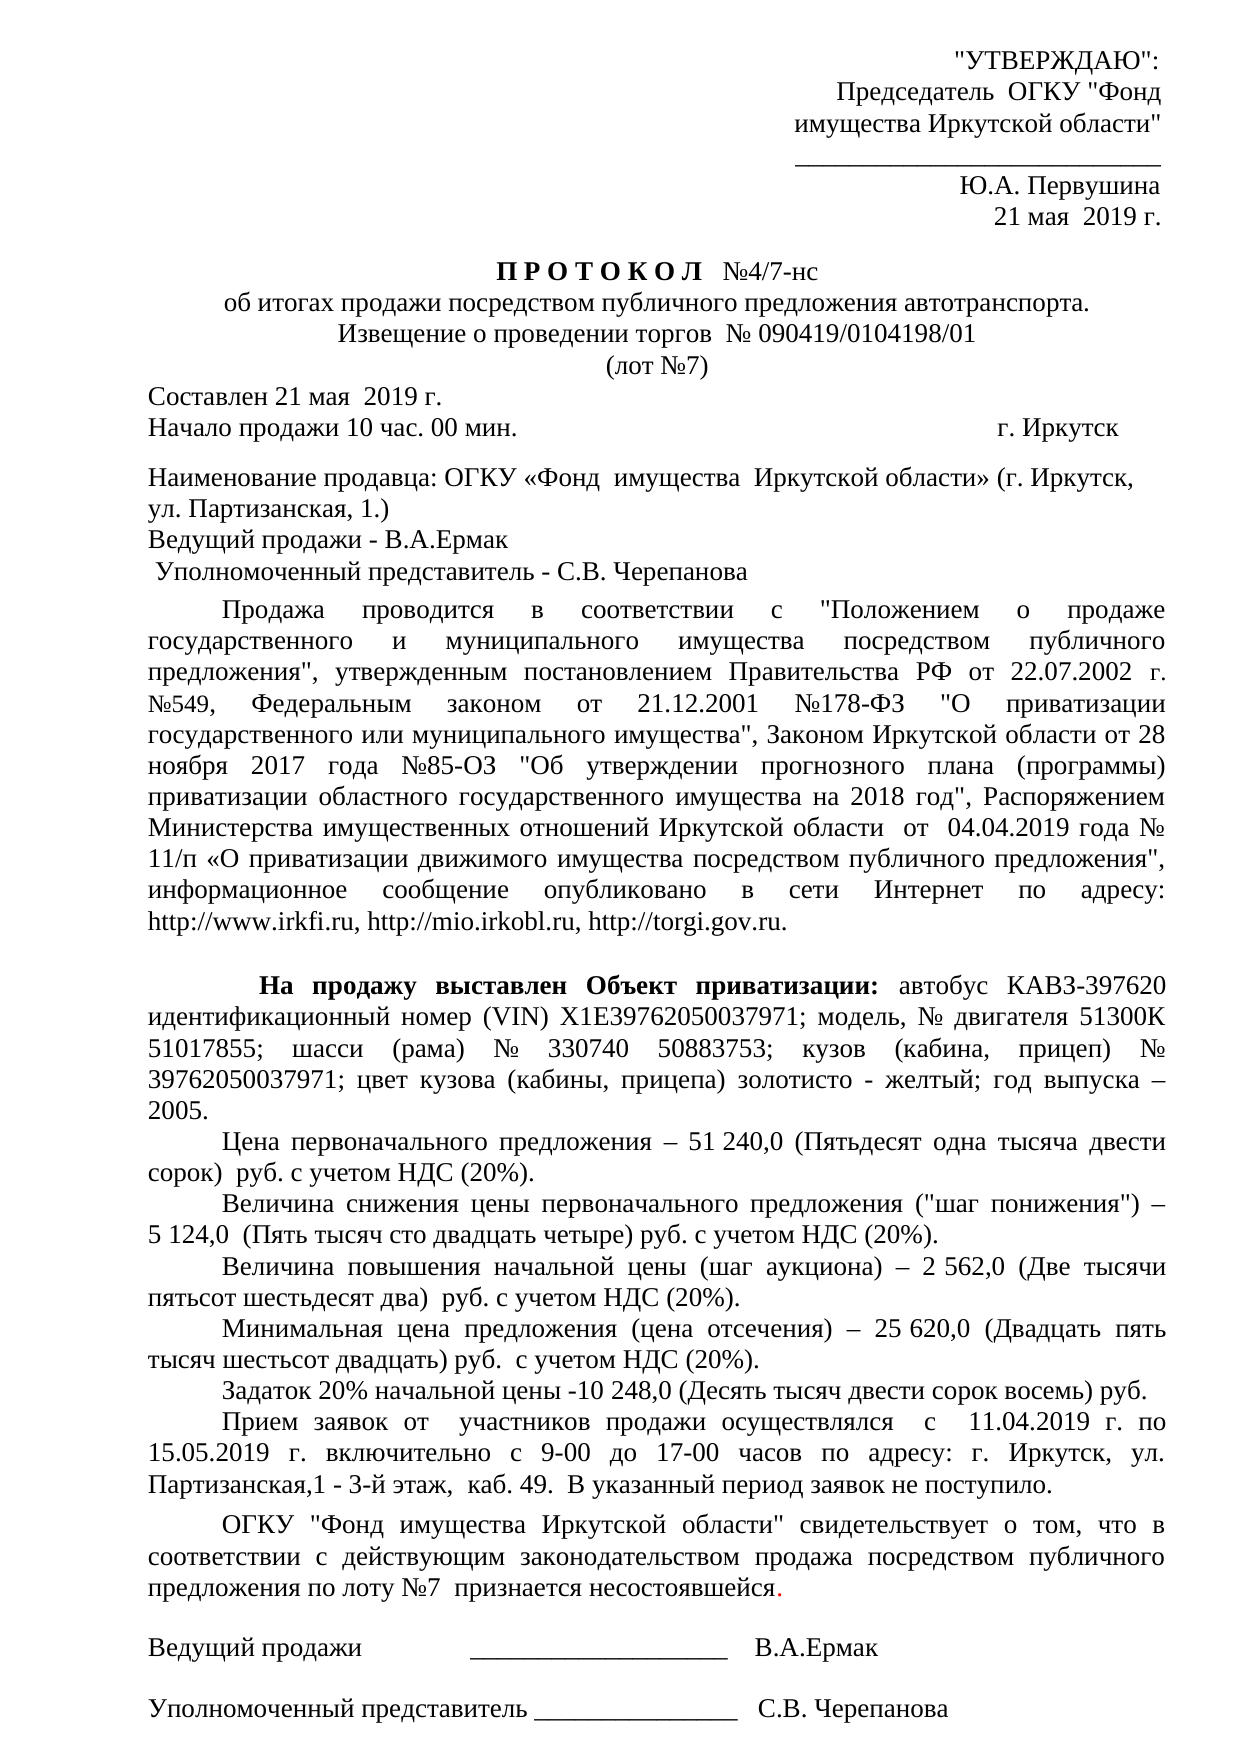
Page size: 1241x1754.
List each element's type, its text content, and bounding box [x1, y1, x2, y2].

text Ведущий продажи ___________________ В.А.Ермак [148, 1631, 1166, 1662]
text Ю.А. Первушина [148, 169, 1162, 200]
text Уполномоченный представитель - С.В. Черепанова [148, 555, 1166, 586]
text об итогах продажи посредством публичного предложения автотранспорта. [148, 286, 1166, 318]
text Прием заявок от участников продажи осуществлялся с 11.04.2019 г. по 15.05.2019 г. включительно с 9-00 до 17-00 часов по адресу: г. Иркутск, ул. Партизанская,1 - 3-й этаж, каб. 49. В указанный период заявок не поступило. [148, 1405, 1166, 1499]
title П Р О Т О К О Л №4/7-нс [148, 255, 1166, 286]
title Величина повышения начальной цены (шаг аукциона) – 2 562,0 (Две тысячи пятьсот шестьдесят два) руб. с учетом НДС (20%). [148, 1250, 1166, 1312]
title Минимальная цена предложения (цена отсечения) – 25 620,0 (Двадцать пять тысяч шестьсот двадцать) руб. с учетом НДС (20%). [148, 1312, 1166, 1374]
text 21 мая 2019 г. [738, 200, 1162, 231]
title Величина снижения цены первоначального предложения ("шаг понижения") – 5 124,0 (Пять тысяч сто двадцать четыре) руб. с учетом НДС (20%). [148, 1187, 1166, 1250]
text Начало продажи 10 час. 00 мин. г. Иркутск [148, 411, 1166, 442]
text Ведущий продажи - В.А.Ермак [148, 524, 1166, 555]
text ОГКУ "Фонд имущества Иркутской области" свидетельствует о том, что в соответствии с действующим законодательством продажа посредством публичного предложения по лоту №7 признается несостоявшейся. [148, 1508, 1166, 1602]
text Наименование продавца: ОГКУ «Фонд имущества Иркутской области» (г. Иркутск, ул. Партизанская, 1.) [148, 461, 1166, 524]
title Продажа проводится в соответствии с "Положением о продаже государственного и муниципального имущества посредством публичного предложения", утвержденным постановлением Правительства РФ от 22.07.2002 г. №549, Федеральным законом от 21.12.2001 №178-ФЗ "О приватизации государственного или муниципального имущества", Законом Иркутской области от 28 ноября 2017 года №85-ОЗ "Об утверждении прогнозного плана (программы) приватизации областного государственного имущества на 2018 год", Распоряжением Министерства имущественных отношений Иркутской области от 04.04.2019 года № 11/п «О приватизации движимого имущества посредством публичного предложения", информационное сообщение опубликовано в сети Интернет по адресу: http://www.irkfi.ru, http://mio.irkobl.ru, http://torgi.gov.ru. [148, 593, 1166, 936]
text имущества Иркутской области" [620, 107, 1162, 138]
text ___________________________ [148, 138, 1162, 169]
subtitle "УТВЕРЖДАЮ": [148, 44, 1166, 76]
text Задаток 20% начальной цены -10 248,0 (Десять тысяч двести сорок восемь) руб. [148, 1374, 1166, 1405]
text Уполномоченный представитель _______________ С.В. Черепанова [148, 1692, 1166, 1723]
text Извещение о проведении торгов № 090419/0104198/01 [148, 318, 1166, 349]
title На продажу выставлен Объект приватизации: автобус КАВЗ-397620 идентификационный номер (VIN) X1Е39762050037971; модель, № двигателя 51300К 51017855; шасси (рама) № 330740 50883753; кузов (кабина, прицеп) № 39762050037971; цвет кузова (кабины, прицепа) золотисто - желтый; год выпуска – 2005. [148, 969, 1166, 1125]
text Составлен 21 мая 2019 г. [148, 380, 1162, 411]
text (лот №7) [148, 349, 1166, 380]
text Цена первоначального предложения – 51 240,0 (Пятьдесят одна тысяча двести сорок) руб. с учетом НДС (20%). [148, 1125, 1166, 1187]
text Председатель ОГКУ "Фонд [620, 76, 1162, 107]
